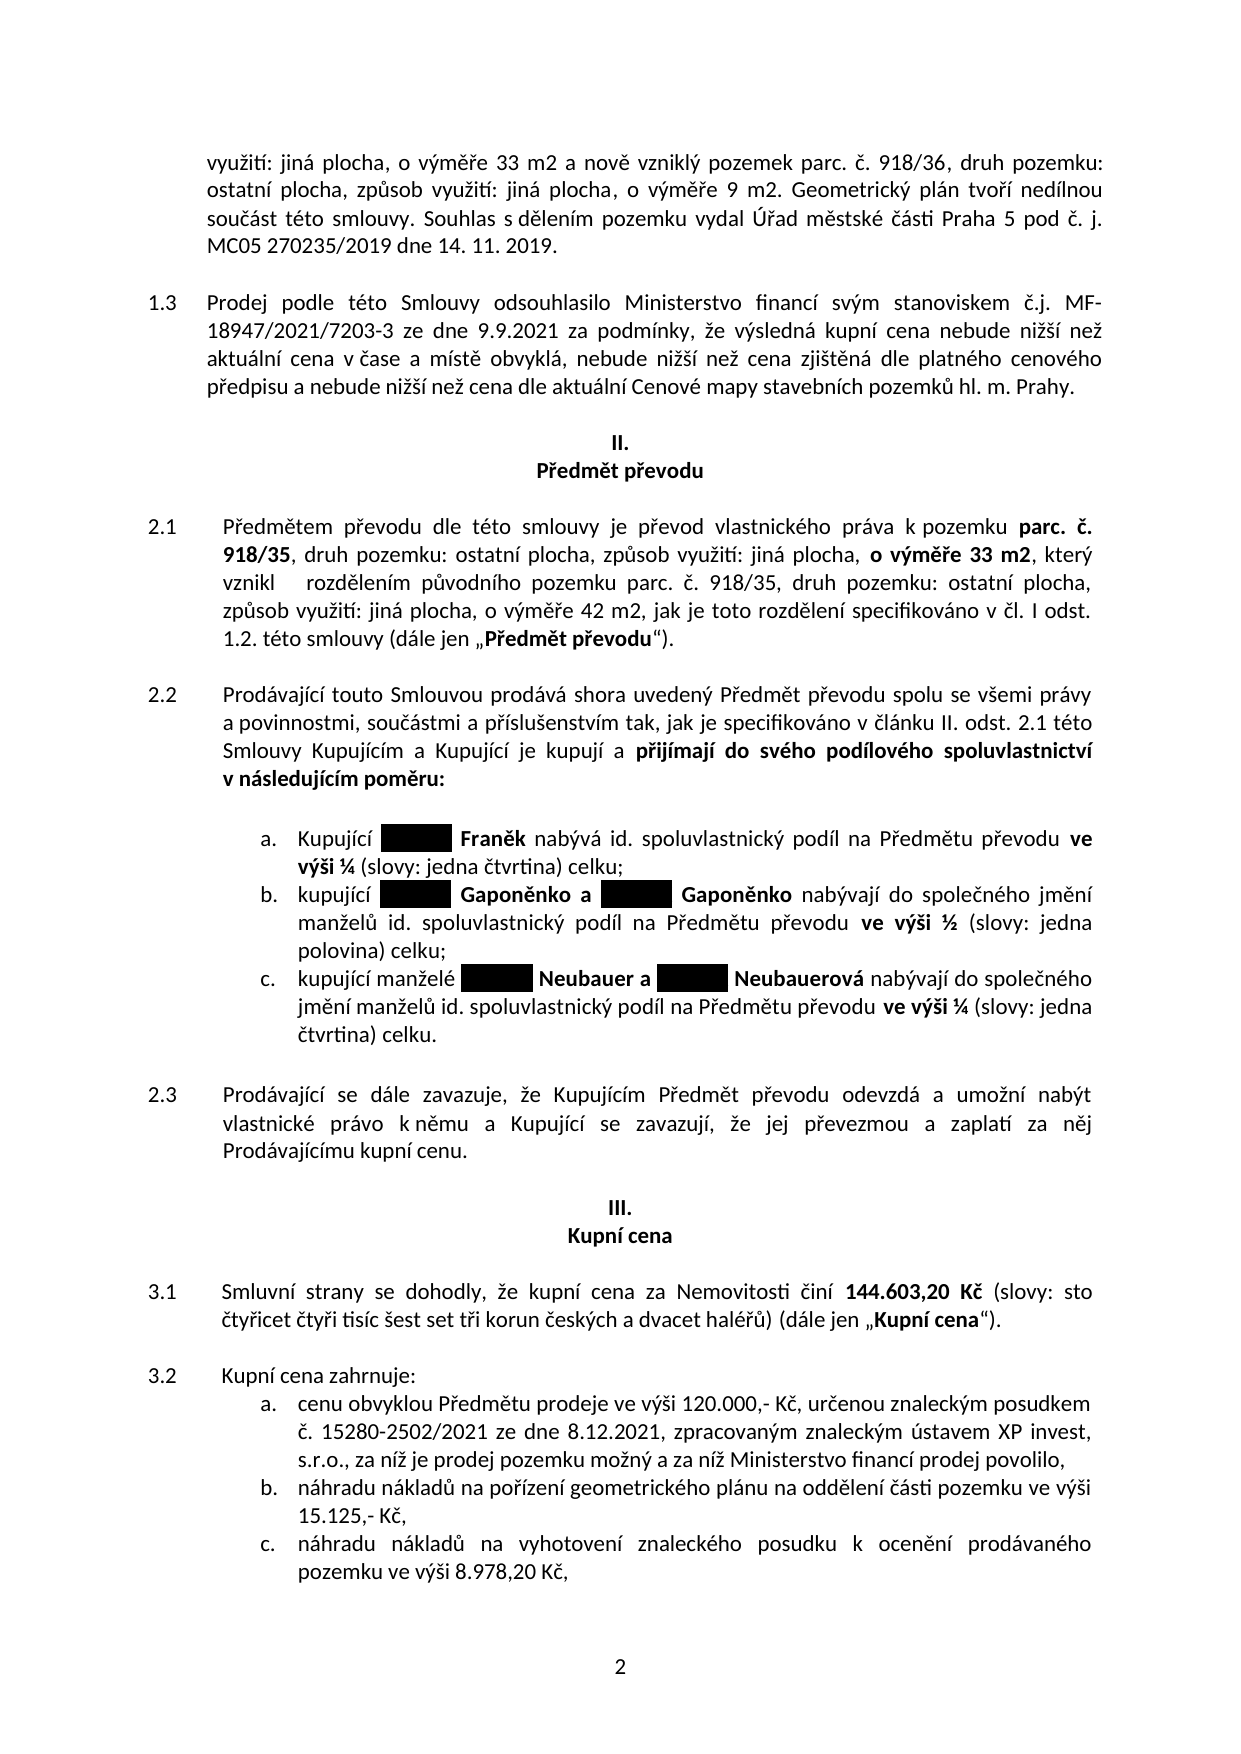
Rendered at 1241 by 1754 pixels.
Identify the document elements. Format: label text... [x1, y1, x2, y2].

list cenu obvyklou Předmětu prodeje ve výši 120.000,- Kč, určenou znaleckým posudkem č. 15280-2502/2021 ze dne 8.12.2021, zpracovaným znaleckým ústavem XP invest, s.r.o., za níž je prodej pozemku možný a za níž Ministerstvo financí prodej povolilo, [260, 1389, 1093, 1473]
text II. [148, 428, 1093, 456]
text III. [148, 1193, 1093, 1221]
list Smluvní strany se dohodly, že kupní cena za Nemovitosti činí 144.603,20 Kč (slovy: sto čtyřicet čtyři tisíc šest set tři korun českých a dvacet haléřů) (dále jen „Kupní cena“). [148, 1277, 1093, 1333]
list náhradu nákladů na pořízení geometrického plánu na oddělení části pozemku ve výši 15.125,- Kč, [260, 1473, 1093, 1529]
list Předmět převodu [148, 456, 1093, 484]
list kupující manželé XXXXXX Neubauer a XXXXXX Neubauerová nabývají do společného jmění manželů id. spoluvlastnický podíl na Předmětu převodu ve výši ¼ (slovy: jedna čtvrtina) celku. [260, 964, 1093, 1048]
list Kupní cena zahrnuje: [148, 1361, 1093, 1389]
list Prodávající touto Smlouvou prodává shora uvedený Předmět převodu spolu se všemi právy a povinnostmi, součástmi a příslušenstvím tak, jak je specifikováno v článku II. odst. 2.1 této Smlouvy Kupujícím a Kupující je kupují a přijímají do svého podílového spoluvlastnictví v následujícím poměru: [148, 680, 1093, 792]
list Předmětem převodu dle této smlouvy je převod vlastnického práva k pozemku parc. č. 918/35, druh pozemku: ostatní plocha, způsob využití: jiná plocha, o výměře 33 m2, který vznikl rozdělením původního pozemku parc. č. 918/35, druh pozemku: ostatní plocha, způsob využití: jiná plocha, o výměře 42 m2, jak je toto rozdělení specifikováno v čl. I odst. 1.2. této smlouvy (dále jen „Předmět převodu“). [148, 512, 1093, 652]
list Prodávající se dále zavazuje, že Kupujícím Předmět převodu odevzdá a umožní nabýt vlastnické právo k němu a Kupující se zavazují, že jej převezmou a zaplatí za něj Prodávajícímu kupní cenu. [148, 1081, 1093, 1165]
list náhradu nákladů na vyhotovení znaleckého posudku k ocenění prodávaného pozemku ve výši 8.978,20 Kč, [260, 1529, 1093, 1585]
list Kupující XXXXXX Franěk nabývá id. spoluvlastnický podíl na Předmětu převodu ve výši ¼ (slovy: jedna čtvrtina) celku; [260, 824, 1093, 880]
text Kupní cena [148, 1221, 1093, 1249]
list kupující XXXXXX Gaponěnko a XXXXXX Gaponěnko nabývají do společného jmění manželů id. spoluvlastnický podíl na Předmětu převodu ve výši ½ (slovy: jedna polovina) celku; [260, 880, 1093, 964]
list Prodej podle této Smlouvy odsouhlasilo Ministerstvo financí svým stanoviskem č.j. MF-18947/2021/7203-3 ze dne 9.9.2021 za podmínky, že výsledná kupní cena nebude nižší než aktuální cena v čase a místě obvyklá, nebude nižší než cena zjištěná dle platného cenového předpisu a nebude nižší než cena dle aktuální Cenové mapy stavebních pozemků hl. m. Prahy. [148, 288, 1104, 400]
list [148, 148, 1104, 260]
